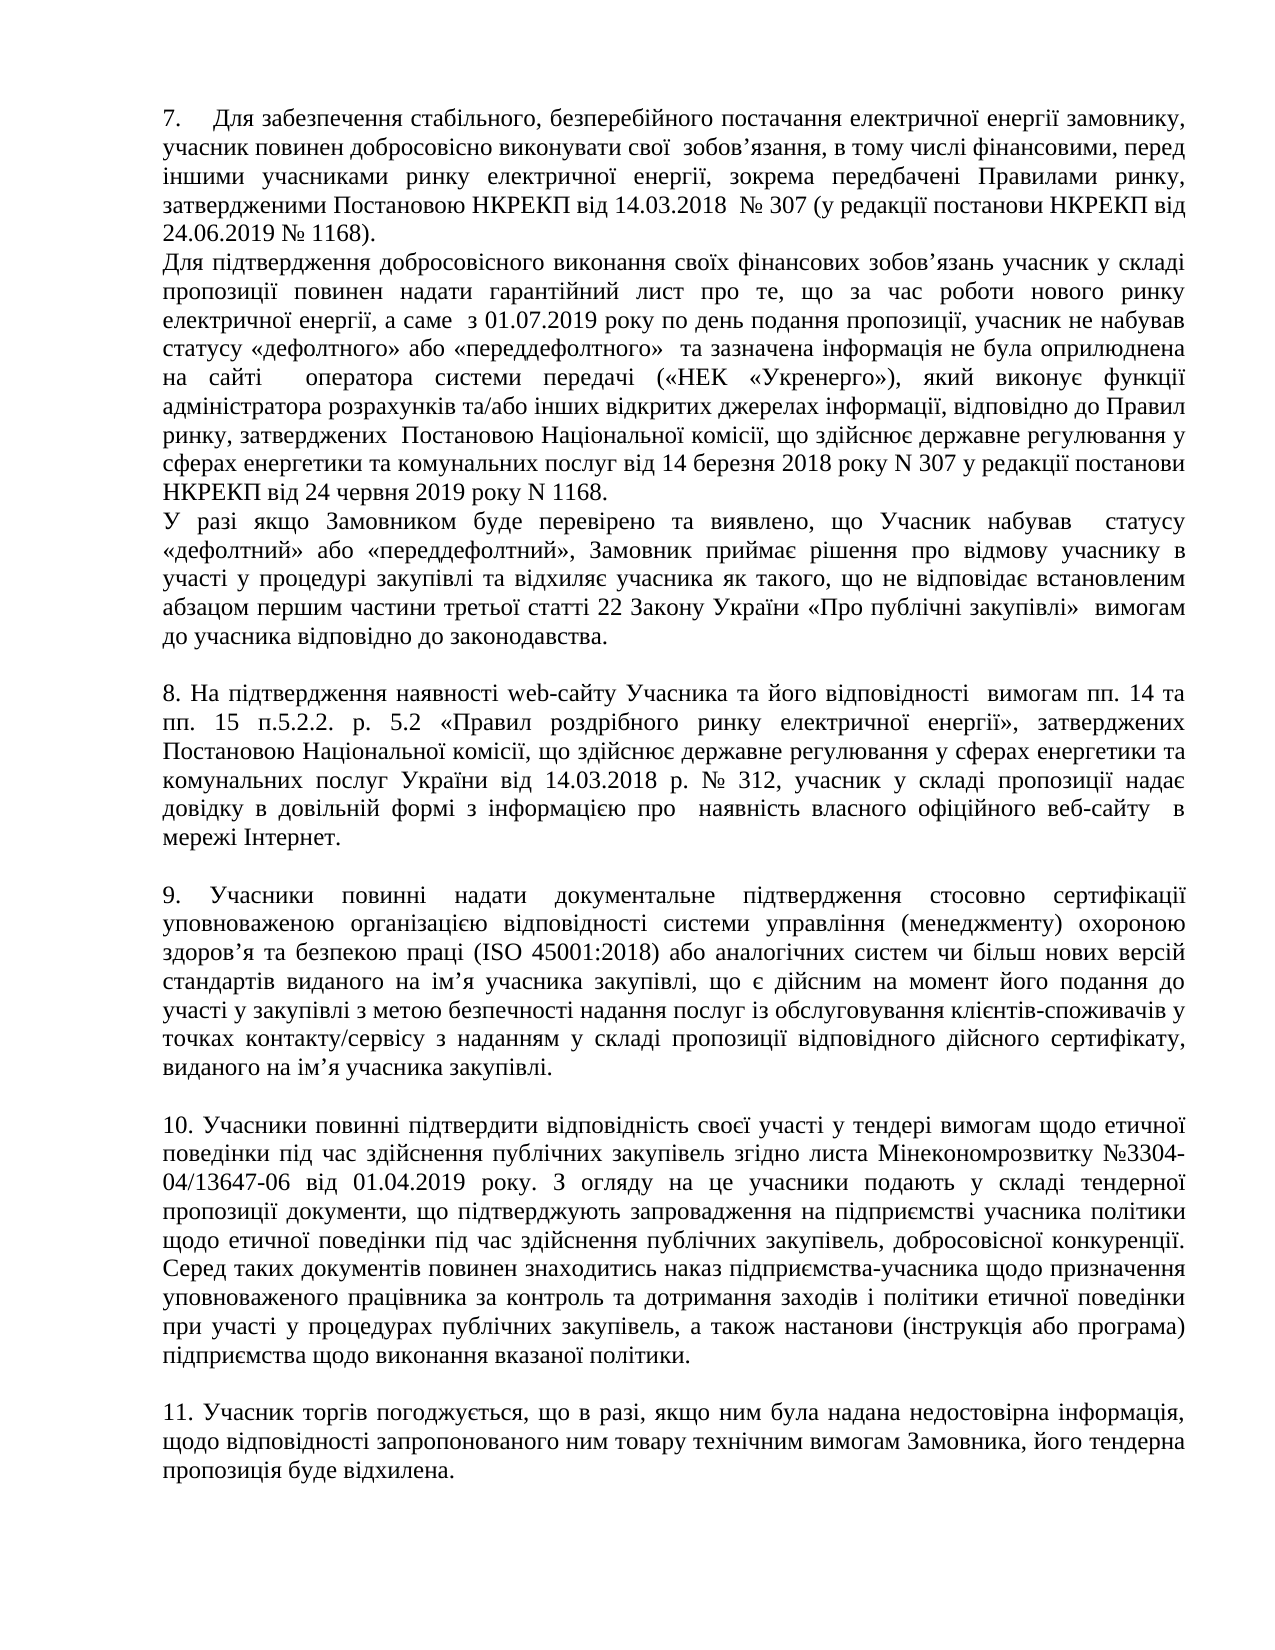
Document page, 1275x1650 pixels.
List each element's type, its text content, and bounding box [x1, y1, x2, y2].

text У разі якщо Замовником буде перевірено та виявлено, що Учасник набував статусу «дефолтний» або «переддефолтний», Замовник приймає рішення про відмову учаснику в участі у процедурі закупівлі та відхиляє учасника як такого, що не відповідає встановленим абзацом першим частини третьої статті 22 Закону України «Про публічні закупівлі» вимогам до учасника відповідно до законодавства. [162, 506, 1186, 650]
text Для підтвердження добросовісного виконання своїх фінансових зобов’язань учасник у складі пропозиції повинен надати гарантійний лист про те, що за час роботи нового ринку електричної енергії, а саме з 01.07.2019 року по день подання пропозиції, учасник не набував статусу «дефолтного» або «переддефолтного» та зазначена інформація не була оприлюднена на сайті оператора системи передачі («НЕК «Укренерго»), який виконує функції адміністратора розрахунків та/або інших відкритих джерелах інформації, відповідно до Правил ринку, затверджених Постановою Національної комісії, що здійснює державне регулювання у сферах енергетики та комунальних послуг від 14 березня 2018 року N 307 у редакції постанови НКРЕКП від 24 червня 2019 року N 1168. [162, 247, 1186, 506]
text 9. Учасники повинні надати документальне підтвердження стосовно сертифікації уповноваженою організацією відповідності системи управління (менеджменту) охороною здоров’я та безпекою праці (ISO 45001:2018) або аналогічних систем чи більш нових версій стандартів виданого на ім’я учасника закупівлі, що є дійсним на момент його подання до участі у закупівлі з метою безпечності надання послуг із обслуговування клієнтів-споживачів у точках контакту/сервісу з наданням у складі пропозиції відповідного дійсного сертифікату, виданого на ім’я учасника закупівлі. [162, 880, 1186, 1081]
text 11. Учасник торгів погоджується, що в разі, якщо ним була надана недостовірна інформація, щодо відповідності запропонованого ним товару технічним вимогам Замовника, його тендерна пропозиція буде відхилена. [162, 1397, 1186, 1483]
text 10. Учасники повинні підтвердити відповідність своєї участі у тендері вимогам щодо етичної поведінки під час здійснення публічних закупівель згідно листа Мінекономрозвитку №3304-04/13647-06 від 01.04.2019 року. З огляду на це учасники подають у складі тендерної пропозиції документи, що підтверджують запровадження на підприємстві учасника політики щодо етичної поведінки під час здійснення публічних закупівель, добросовісної конкуренції. Серед таких документів повинен знаходитись наказ підприємства-учасника щодо призначення уповноваженого працівника за контроль та дотримання заходів і політики етичної поведінки при участі у процедурах публічних закупівель, а також настанови (інструкція або програма) підприємства щодо виконання вказаної політики. [162, 1110, 1186, 1368]
text 8. На підтвердження наявності web-сайту Учасника та його відповідності вимогам пп. 14 та пп. 15 п.5.2.2. р. 5.2 «Правил роздрібного ринку електричної енергії», затверджених Постановою Національної комісії, що здійснює державне регулювання у сферах енергетики та комунальних послуг України від 14.03.2018 р. № 312, учасник у складі пропозиції надає довідку в довільній формі з інформацією про наявність власного офіційного веб-сайту в мережі Інтернет. [162, 678, 1186, 851]
text 7. Для забезпечення стабільного, безперебійного постачання електричної енергії замовнику, учасник повинен добросовісно виконувати свої зобов’язання, в тому числі фінансовими, перед іншими учасниками ринку електричної енергії, зокрема передбачені Правилами ринку, затвердженими Постановою НКРЕКП від 14.03.2018 № 307 (у редакції постанови НКРЕКП від 24.06.2019 № 1168). [162, 103, 1186, 247]
